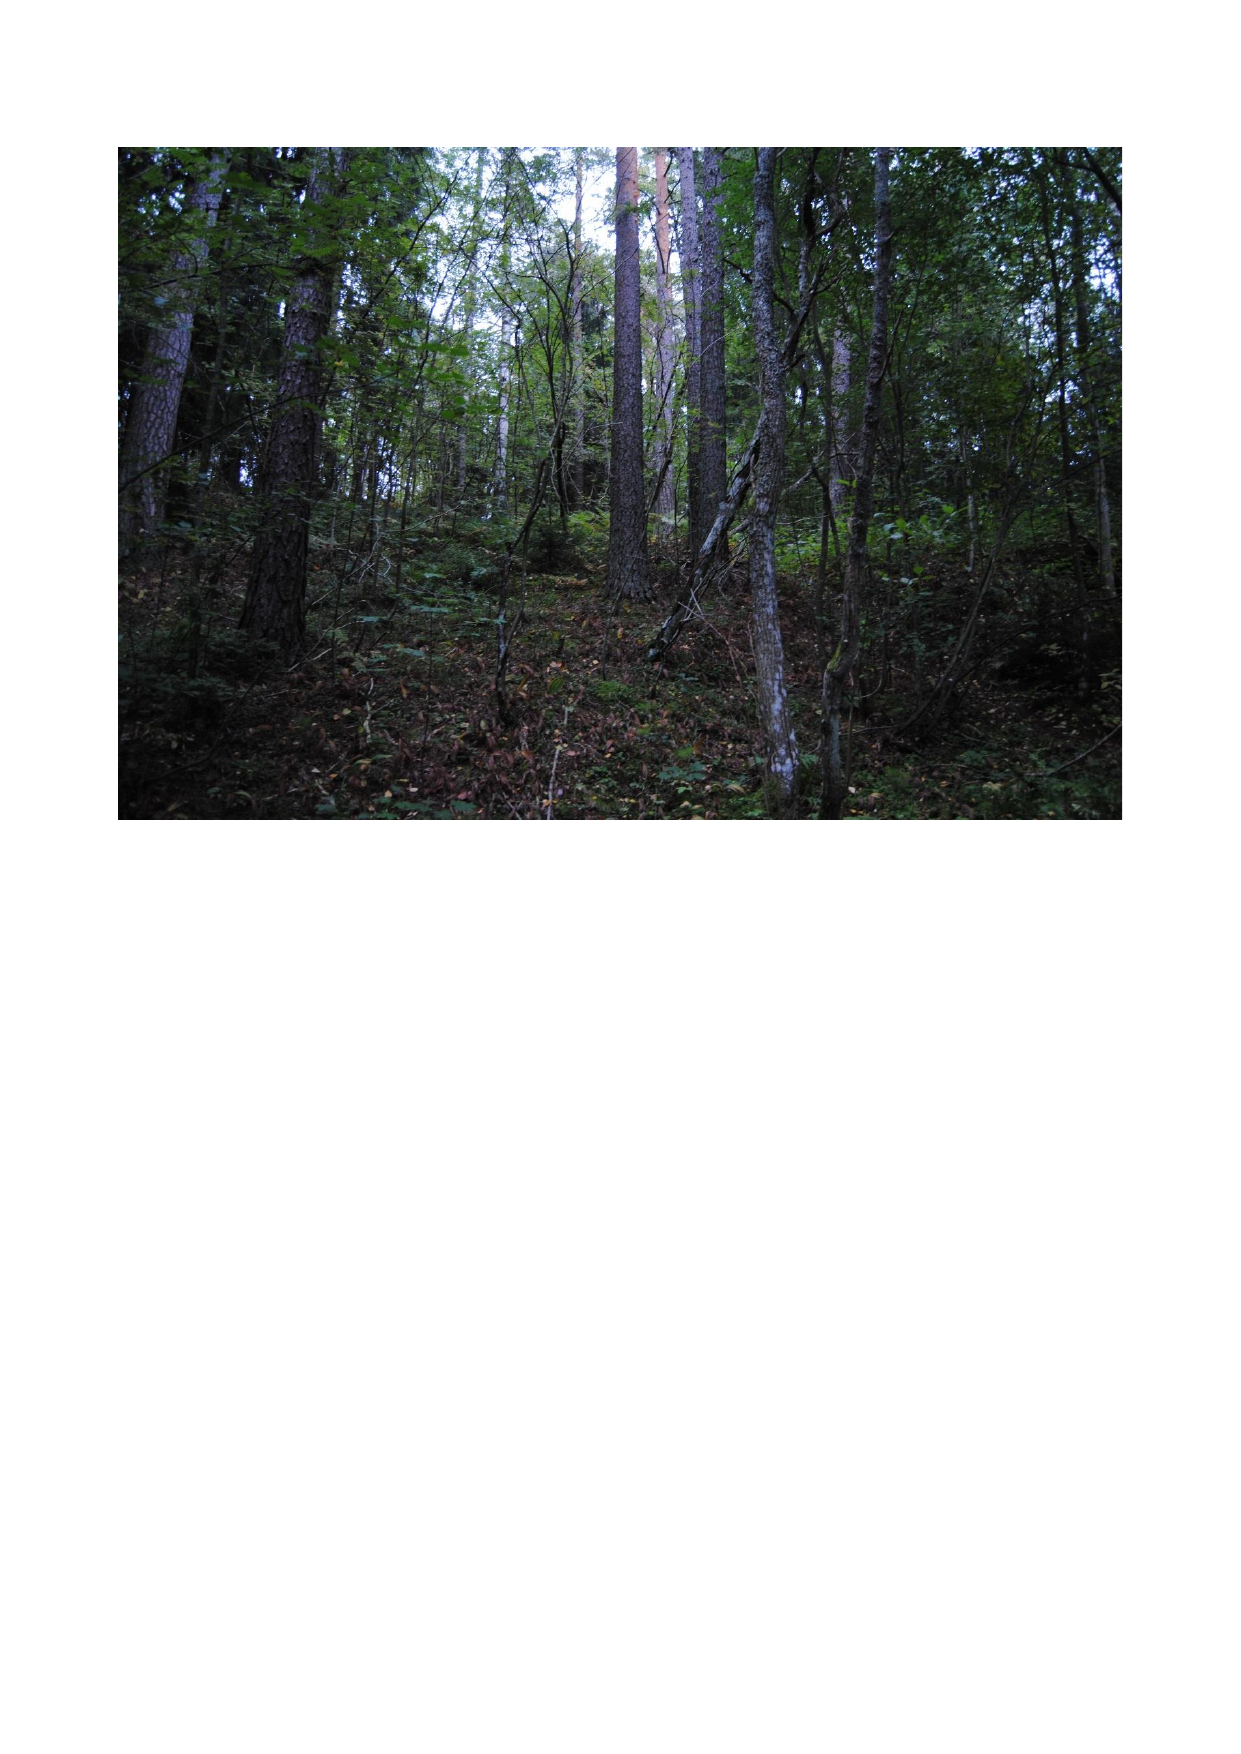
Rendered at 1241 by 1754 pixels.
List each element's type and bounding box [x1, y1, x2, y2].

picture [118, 147, 1123, 820]
